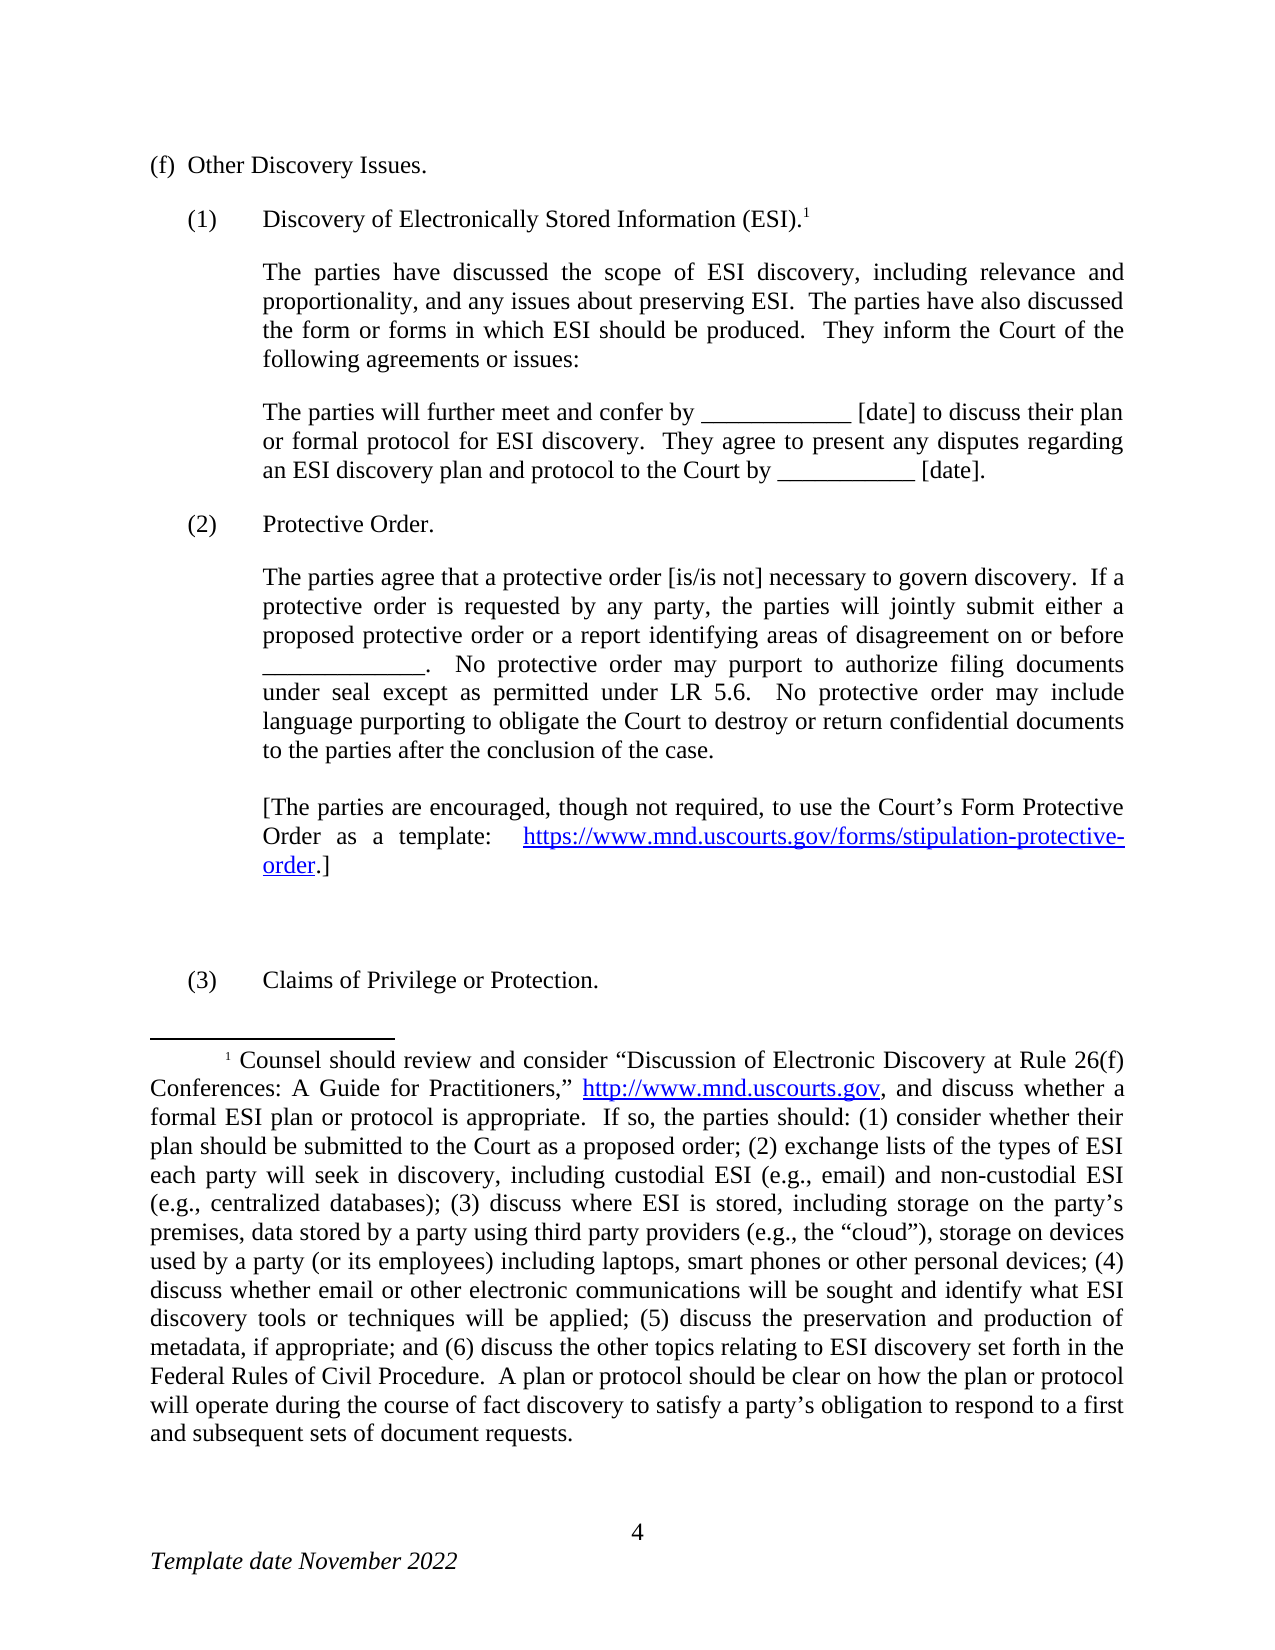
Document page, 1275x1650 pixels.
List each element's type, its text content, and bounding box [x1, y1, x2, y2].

list Protective Order. [187, 509, 1125, 537]
list Claims of Privilege or Protection. [187, 965, 1125, 994]
text (f) Other Discovery Issues. [150, 150, 1125, 179]
text (1) Discovery of Electronically Stored Information (ESI). [187, 204, 1125, 232]
text The parties agree that a protective order [is/is not] necessary to govern discovery. If a protective order is requested by any party, the parties will jointly submit either a proposed protective order or a report identifying areas of disagreement on or before _____________. No protective order may purport to authorize filing documents under seal except as permitted under LR 5.6. No protective order may include language purporting to obligate the Court to destroy or return confidential documents to the parties after the conclusion of the case. [262, 562, 1125, 764]
text [The parties are encouraged, though not required, to use the Court’s Form Protective Order as a template: https://www.mnd.uscourts.gov/forms/stipulation-protective-order.] [187, 792, 1125, 879]
text The parties have discussed the scope of ESI discovery, including relevance and proportionality, and any issues about preserving ESI. The parties have also discussed the form or forms in which ESI should be produced. They inform the Court of the following agreements or issues: [187, 257, 1125, 372]
text The parties will further meet and confer by ____________ [date] to discuss their plan or formal protocol for ESI discovery. They agree to present any disputes regarding an ESI discovery plan and protocol to the Court by ___________ [date]. [262, 397, 1125, 484]
